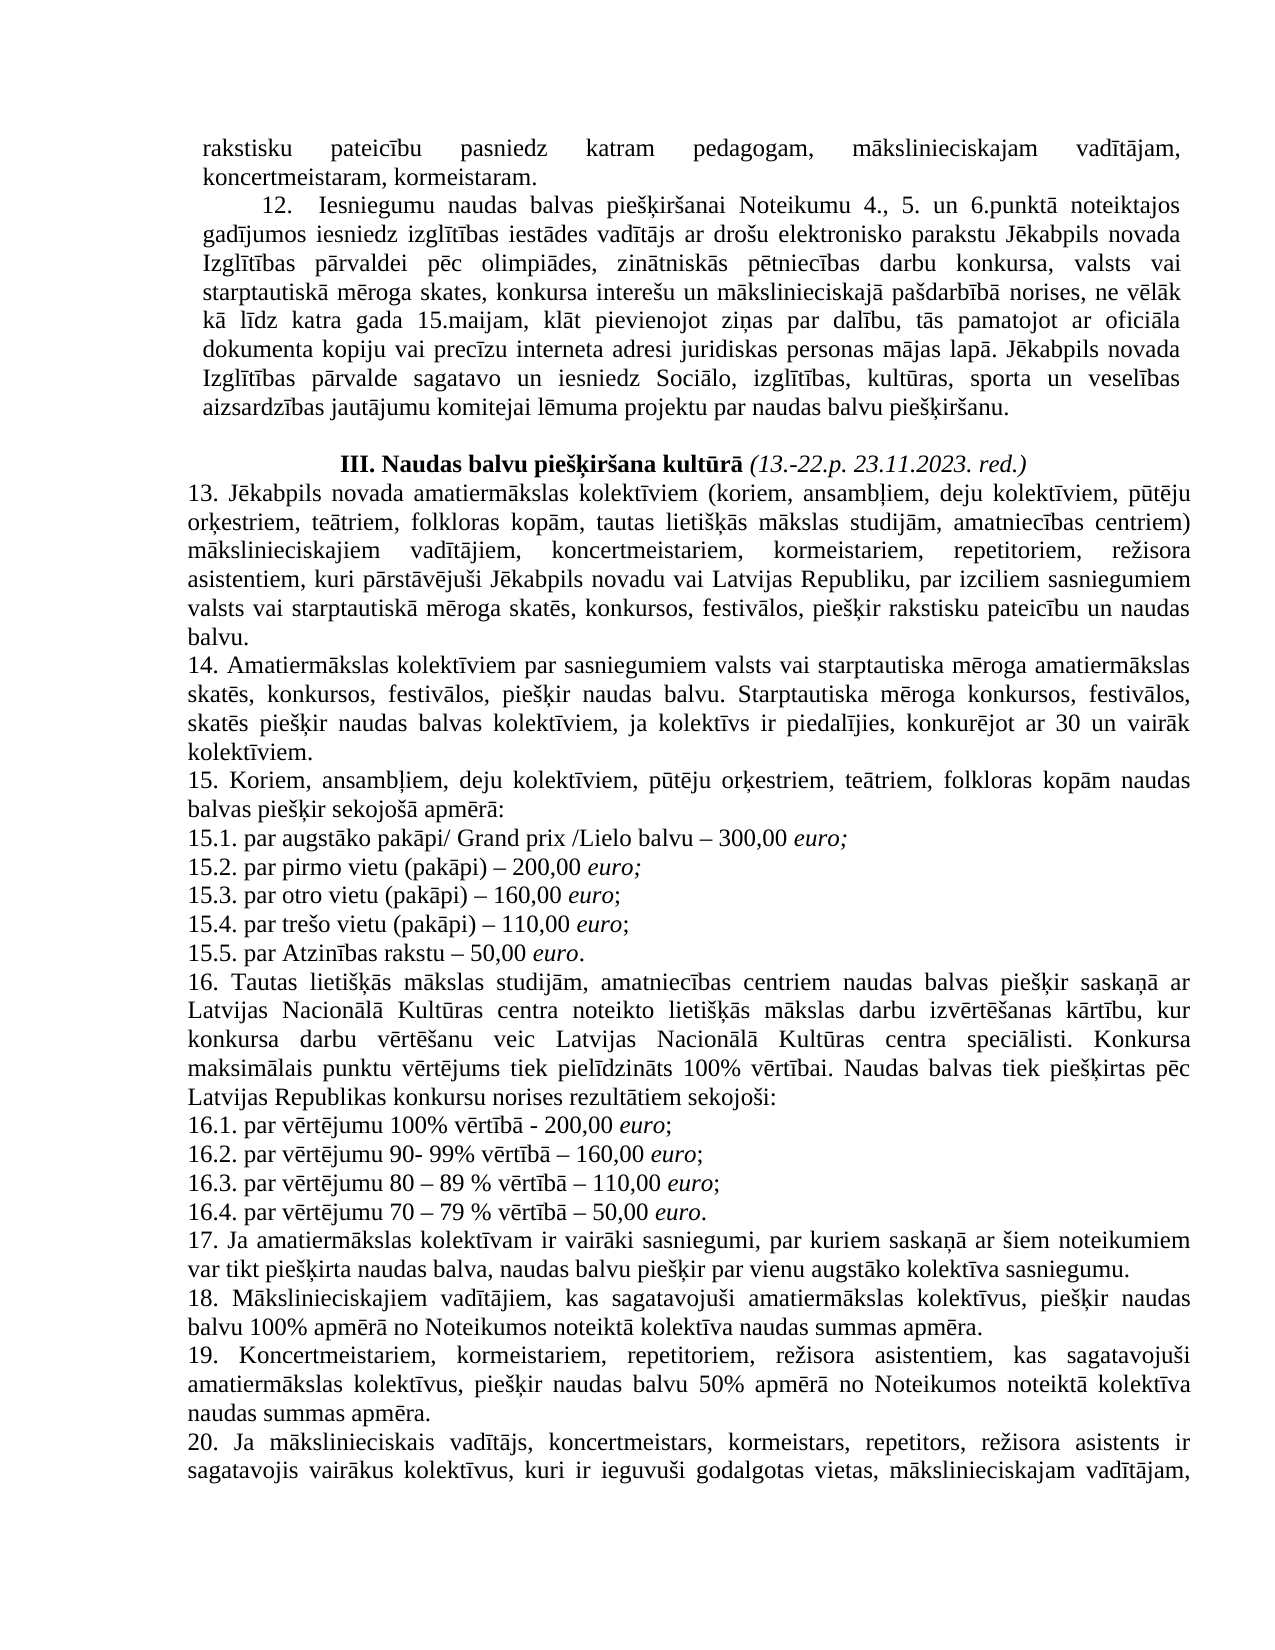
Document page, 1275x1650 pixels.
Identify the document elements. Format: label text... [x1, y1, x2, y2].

text 16.1. par vērtējumu 100% vērtībā - 200,00 euro; [187, 1110, 1192, 1139]
text 16.3. par vērtējumu 80 – 89 % vērtībā – 110,00 euro; [187, 1168, 1192, 1197]
text 15.4. par trešo vietu (pakāpi) – 110,00 euro; [187, 909, 1192, 938]
text 15.3. par otro vietu (pakāpi) – 160,00 euro; [187, 880, 1192, 909]
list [202, 133, 1181, 190]
text 16.2. par vērtējumu 90- 99% vērtībā – 160,00 euro; [187, 1139, 1192, 1168]
text 18. Mākslinieciskajiem vadītājiem, kas sagatavojuši amatiermākslas kolektīvus, piešķir naudas balvu 100% apmērā no Noteikumos noteiktā kolektīva naudas summas apmēra. [187, 1283, 1192, 1340]
text 17. Ja amatiermākslas kolektīvam ir vairāki sasniegumi, par kuriem saskaņā ar šiem noteikumiem var tikt piešķirta naudas balva, naudas balvu piešķir par vienu augstāko kolektīva sasniegumu. [187, 1225, 1192, 1283]
text 15.5. par Atzinības rakstu – 50,00 euro. [187, 938, 1192, 967]
text 14. Amatiermākslas kolektīviem par sasniegumiem valsts vai starptautiska mēroga amatiermākslas skatēs, konkursos, festivālos, piešķir naudas balvu. Starptautiska mēroga konkursos, festivālos, skatēs piešķir naudas balvas kolektīviem, ja kolektīvs ir piedalījies, konkurējot ar 30 un vairāk kolektīviem. [187, 650, 1192, 765]
text 16.4. par vērtējumu 70 – 79 % vērtībā – 50,00 euro. [187, 1197, 1192, 1225]
text 13. Jēkabpils novada amatiermākslas kolektīviem (koriem, ansambļiem, deju kolektīviem, pūtēju orķestriem, teātriem, folkloras kopām, tautas lietišķās mākslas studijām, amatniecības centriem) mākslinieciskajiem vadītājiem, koncertmeistariem, kormeistariem, repetitoriem, režisora asistentiem, kuri pārstāvējuši Jēkabpils novadu vai Latvijas Republiku, par izciliem sasniegumiem valsts vai starptautiskā mēroga skatēs, konkursos, festivālos, piešķir rakstisku pateicību un naudas balvu. [187, 478, 1192, 650]
text 19. Koncertmeistariem, kormeistariem, repetitoriem, režisora asistentiem, kas sagatavojuši amatiermākslas kolektīvus, piešķir naudas balvu 50% apmērā no Noteikumos noteiktā kolektīva naudas summas apmēra. [187, 1340, 1192, 1427]
text 16. Tautas lietišķās mākslas studijām, amatniecības centriem naudas balvas piešķir saskaņā ar Latvijas Nacionālā Kultūras centra noteikto lietišķās mākslas darbu izvērtēšanas kārtību, kur konkursa darbu vērtēšanu veic Latvijas Nacionālā Kultūras centra speciālisti. Konkursa maksimālais punktu vērtējums tiek pielīdzināts 100% vērtībai. Naudas balvas tiek piešķirtas pēc Latvijas Republikas konkursu norises rezultātiem sekojoši: [187, 967, 1192, 1110]
text III. Naudas balvu piešķiršana kultūrā (13.-22.p. 23.11.2023. red.) [187, 449, 1181, 478]
text 15. Koriem, ansambļiem, deju kolektīviem, pūtēju orķestriem, teātriem, folkloras kopām naudas balvas piešķir sekojošā apmērā: [187, 765, 1192, 823]
text 15.1. par augstāko pakāpi/ Grand prix /Lielo balvu – 300,00 euro; [187, 823, 1192, 852]
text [187, 1427, 1192, 1484]
list Iesniegumu naudas balvas piešķiršanai Noteikumu 4., 5. un 6.punktā noteiktajos gadījumos iesniedz izglītības iestādes vadītājs ar drošu elektronisko parakstu Jēkabpils novada Izglītības pārvaldei pēc olimpiādes, zinātniskās pētniecības darbu konkursa, valsts vai starptautiskā mēroga skates, konkursa interešu un mākslinieciskajā pašdarbībā norises, ne vēlāk kā līdz katra gada 15.maijam, klāt pievienojot ziņas par dalību, tās pamatojot ar oficiāla dokumenta kopiju vai precīzu interneta adresi juridiskas personas mājas lapā. Jēkabpils novada Izglītības pārvalde sagatavo un iesniedz Sociālo, izglītības, kultūras, sporta un veselības aizsardzības jautājumu komitejai lēmuma projektu par naudas balvu piešķiršanu. [202, 190, 1181, 420]
text 15.2. par pirmo vietu (pakāpi) – 200,00 euro; [187, 852, 1192, 880]
